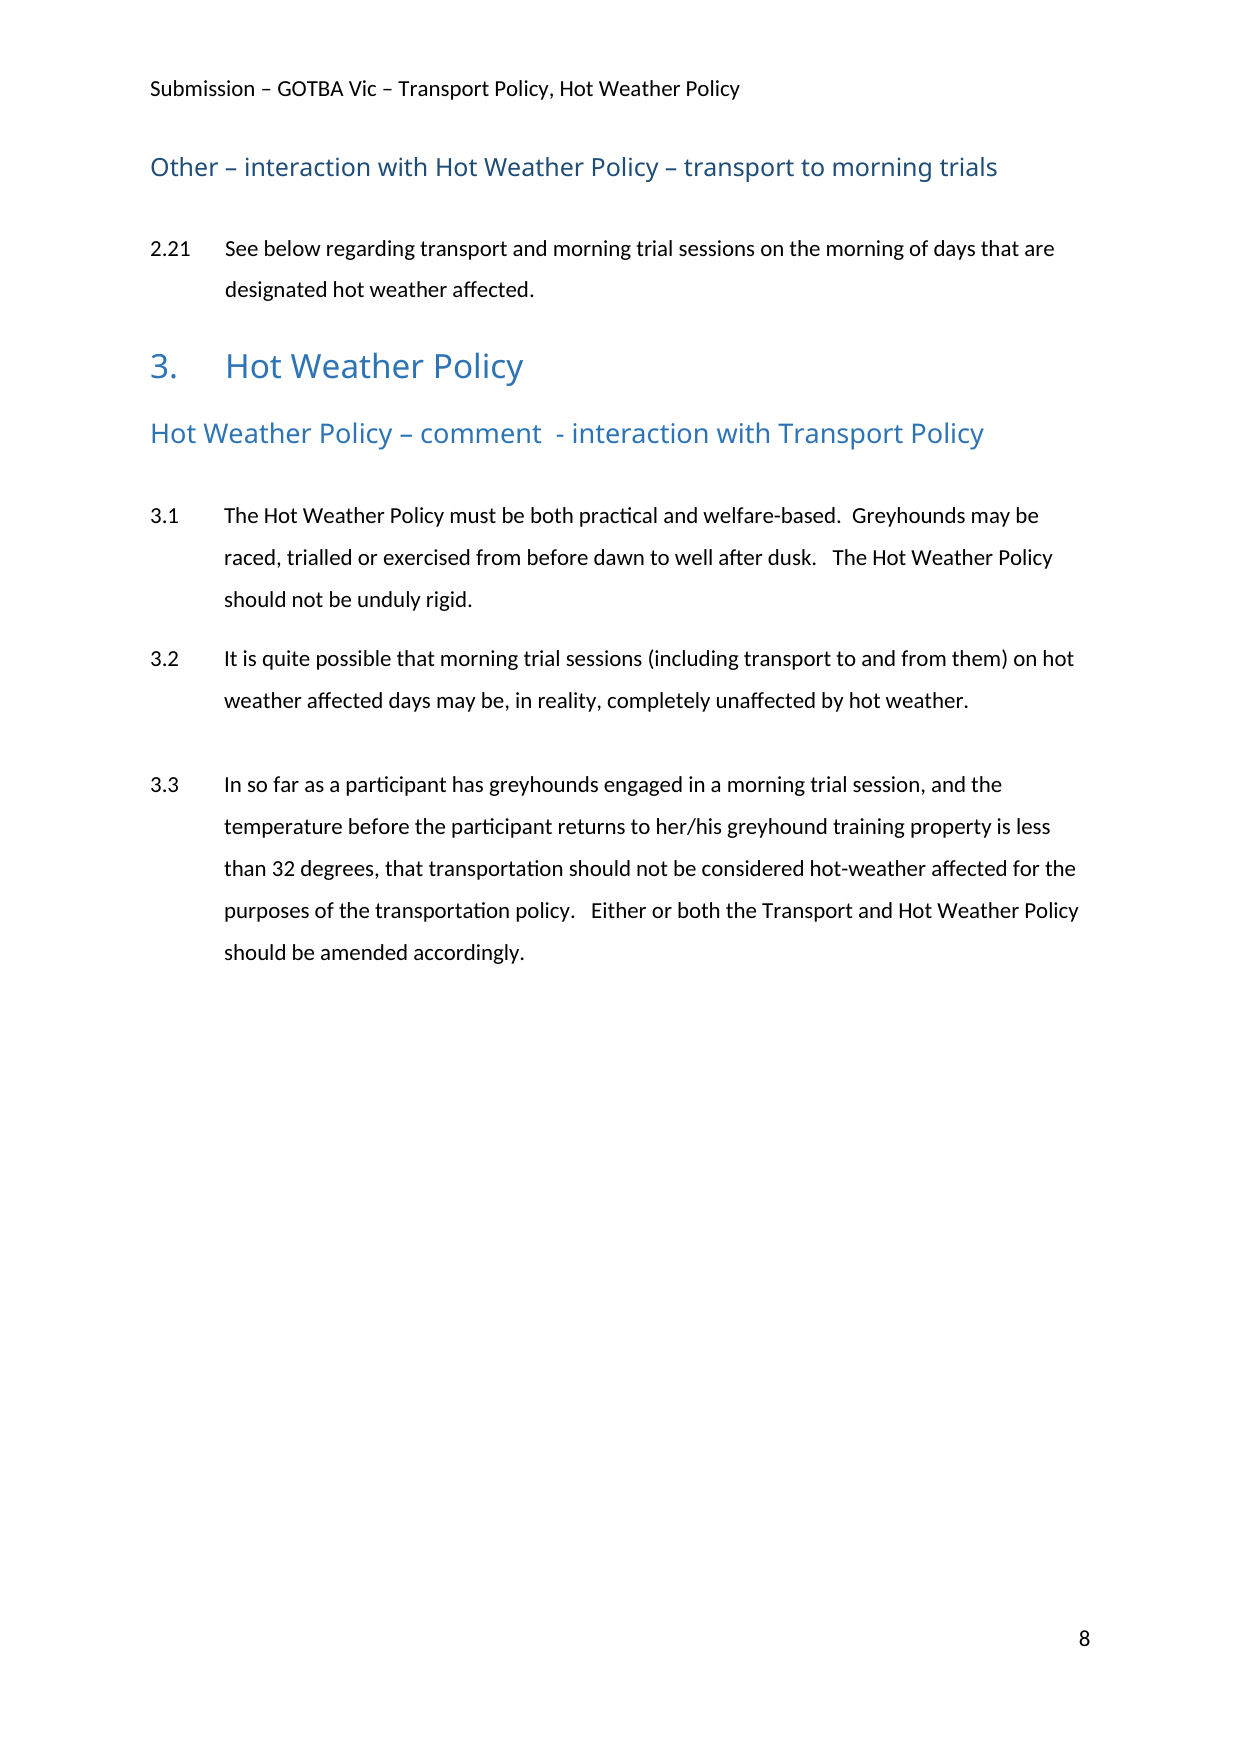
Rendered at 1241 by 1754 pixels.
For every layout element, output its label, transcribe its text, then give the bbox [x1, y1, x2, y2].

list In so far as a participant has greyhounds engaged in a morning trial session, and the temperature before the participant returns to her/his greyhound training property is less than 32 degrees, that transportation should not be considered hot-weather affected for the purposes of the transportation policy. Either or both the Transport and Hot Weather Policy should be amended accordingly. [150, 770, 1090, 966]
subtitle Other – interaction with Hot Weather Policy – transport to morning trials [150, 150, 1090, 184]
list The Hot Weather Policy must be both practical and welfare-based. Greyhounds may be raced, trialled or exercised from before dawn to well after dusk. The Hot Weather Policy should not be unduly rigid. [150, 502, 1090, 613]
list It is quite possible that morning trial sessions (including transport to and from them) on hot weather affected days may be, in reality, completely unaffected by hot weather. [150, 644, 1090, 714]
subtitle Hot Weather Policy – comment - interaction with Transport Policy [150, 415, 1090, 452]
subtitle Hot Weather Policy [150, 343, 1090, 388]
list See below regarding transport and morning trial sessions on the morning of days that are designated hot weather affected. [150, 234, 1090, 304]
